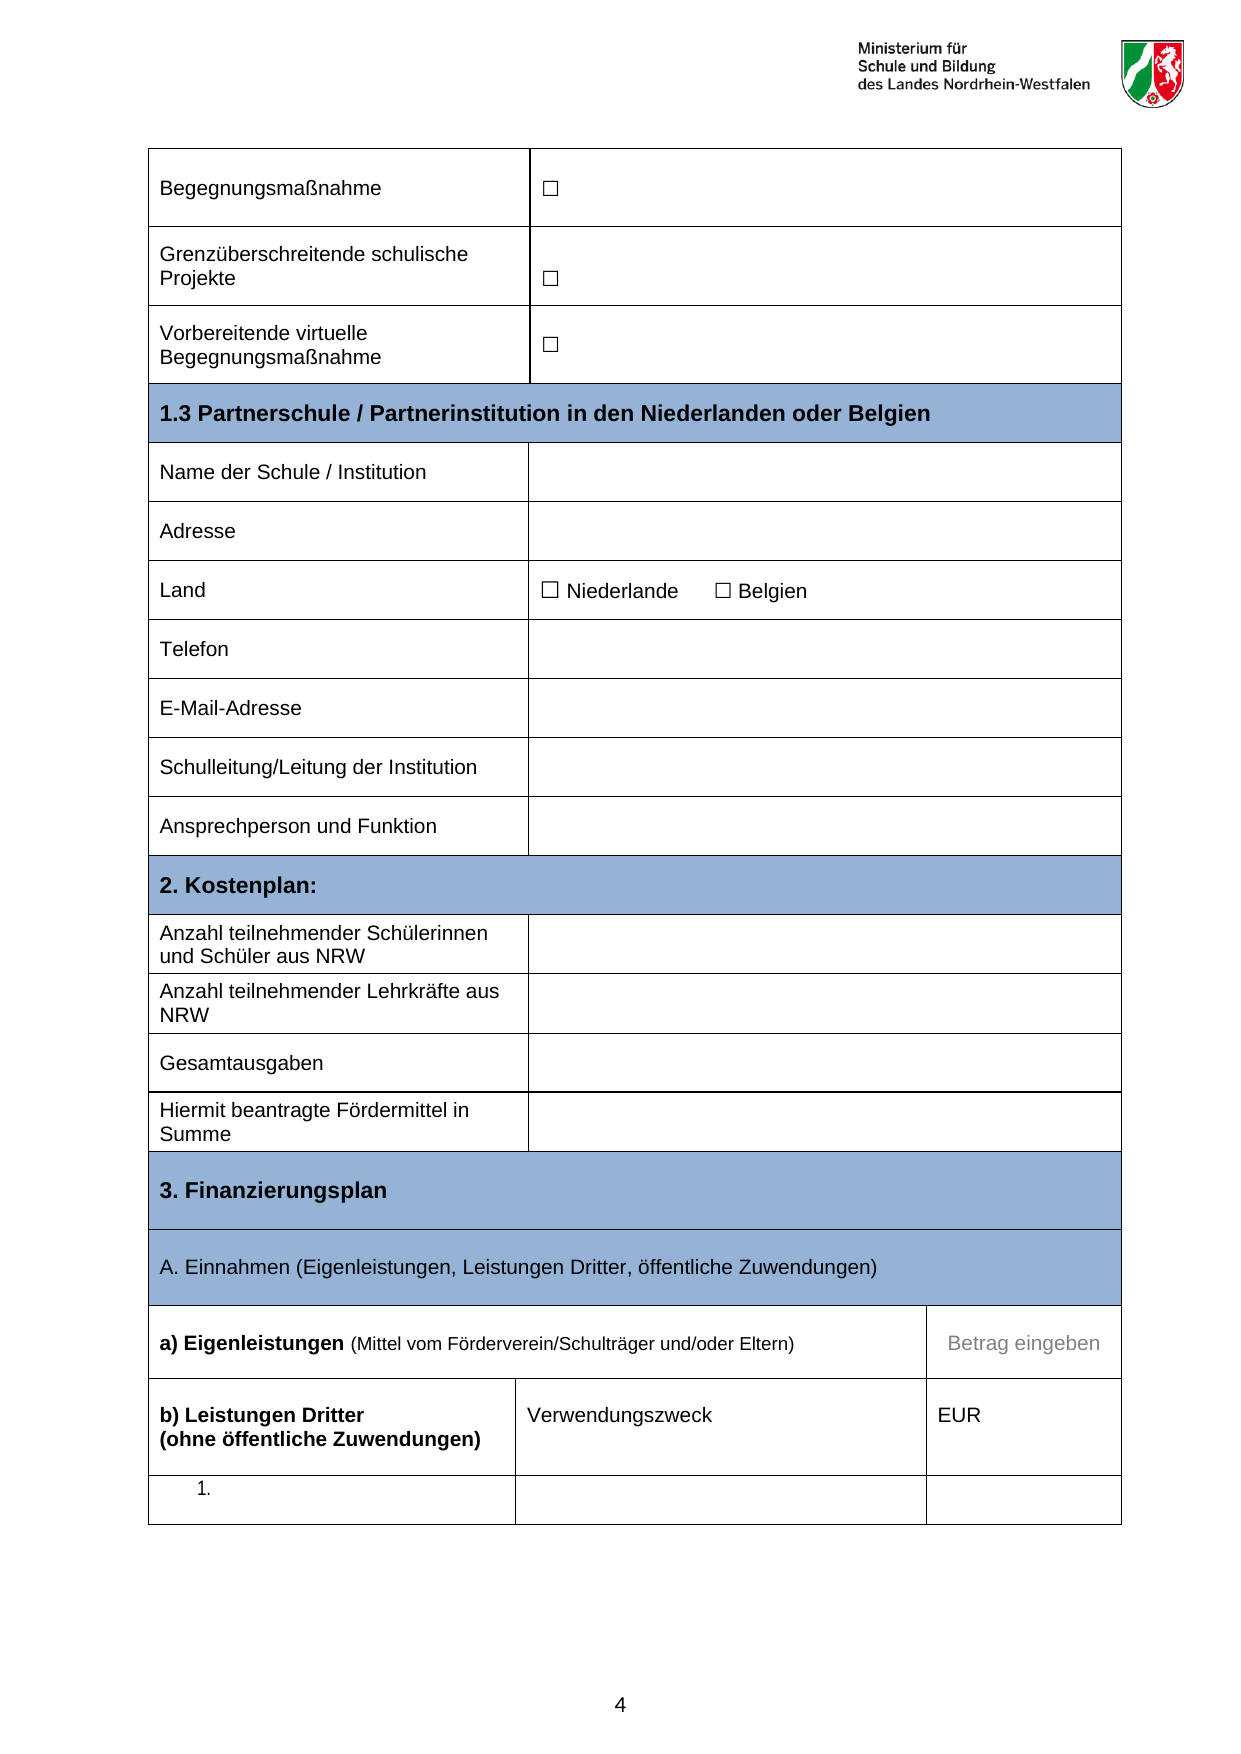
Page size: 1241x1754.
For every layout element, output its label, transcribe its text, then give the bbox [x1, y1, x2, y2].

table_cell Anzahl teilnehmender Lehrkräfte aus NRW [149, 974, 528, 1032]
table_cell [149, 1476, 515, 1524]
table_cell [529, 502, 1121, 560]
table_cell 2. Kostenplan: [149, 856, 1121, 914]
table_cell Ansprechperson und Funktion [149, 797, 528, 855]
table_cell Schulleitung/Leitung der Institution [149, 738, 528, 796]
table_cell [529, 915, 1121, 973]
table_cell Gesamtausgaben [149, 1034, 528, 1091]
table_cell [529, 738, 1121, 796]
table_cell Niederlande Belgien [529, 561, 1121, 619]
table_cell ☐ [531, 227, 1121, 305]
picture [858, 40, 1184, 108]
table_cell Telefon [149, 620, 528, 678]
table_cell Land [149, 561, 528, 619]
table_cell a) Eigenleistungen (Mittel vom Förderverein/Schulträger und/oder Eltern) [149, 1306, 926, 1378]
table_cell [927, 1476, 1121, 1524]
table_cell Name der Schule / Institution [149, 443, 528, 501]
table_cell [529, 620, 1121, 678]
table_cell Betrag eingeben [927, 1306, 1121, 1378]
table_cell [529, 974, 1121, 1032]
table_cell [529, 679, 1121, 737]
table_cell Verwendungszweck [516, 1379, 926, 1475]
table_cell ☐ [531, 306, 1121, 383]
table_cell [529, 1093, 1121, 1151]
table_cell Vorbereitende virtuelle Begegnungsmaßnahme [149, 306, 529, 383]
table_cell 1.3 Partnerschule / Partnerinstitution in den Niederlanden oder Belgien [149, 384, 1121, 442]
table_cell [529, 1034, 1121, 1091]
table_cell A. Einnahmen (Eigenleistungen, Leistungen Dritter, öffentliche Zuwendungen) [149, 1230, 1121, 1305]
table_cell ☐ [531, 149, 1121, 226]
table_cell Begegnungsmaßnahme [149, 149, 529, 226]
table_cell Grenzüberschreitende schulische Projekte [149, 227, 529, 305]
table_cell [516, 1476, 926, 1524]
table_cell EUR [927, 1379, 1121, 1475]
table_cell 3. Finanzierungsplan [149, 1152, 1121, 1229]
table_cell Hiermit beantragte Fördermittel in Summe [149, 1093, 528, 1151]
table_cell E-Mail-Adresse [149, 679, 528, 737]
table_cell b) Leistungen Dritter (ohne öffentliche Zuwendungen) [149, 1379, 515, 1475]
table_cell [529, 443, 1121, 501]
table_cell Adresse [149, 502, 528, 560]
table_cell Anzahl teilnehmender Schülerinnen und Schüler aus NRW [149, 915, 528, 973]
table_cell [529, 797, 1121, 855]
